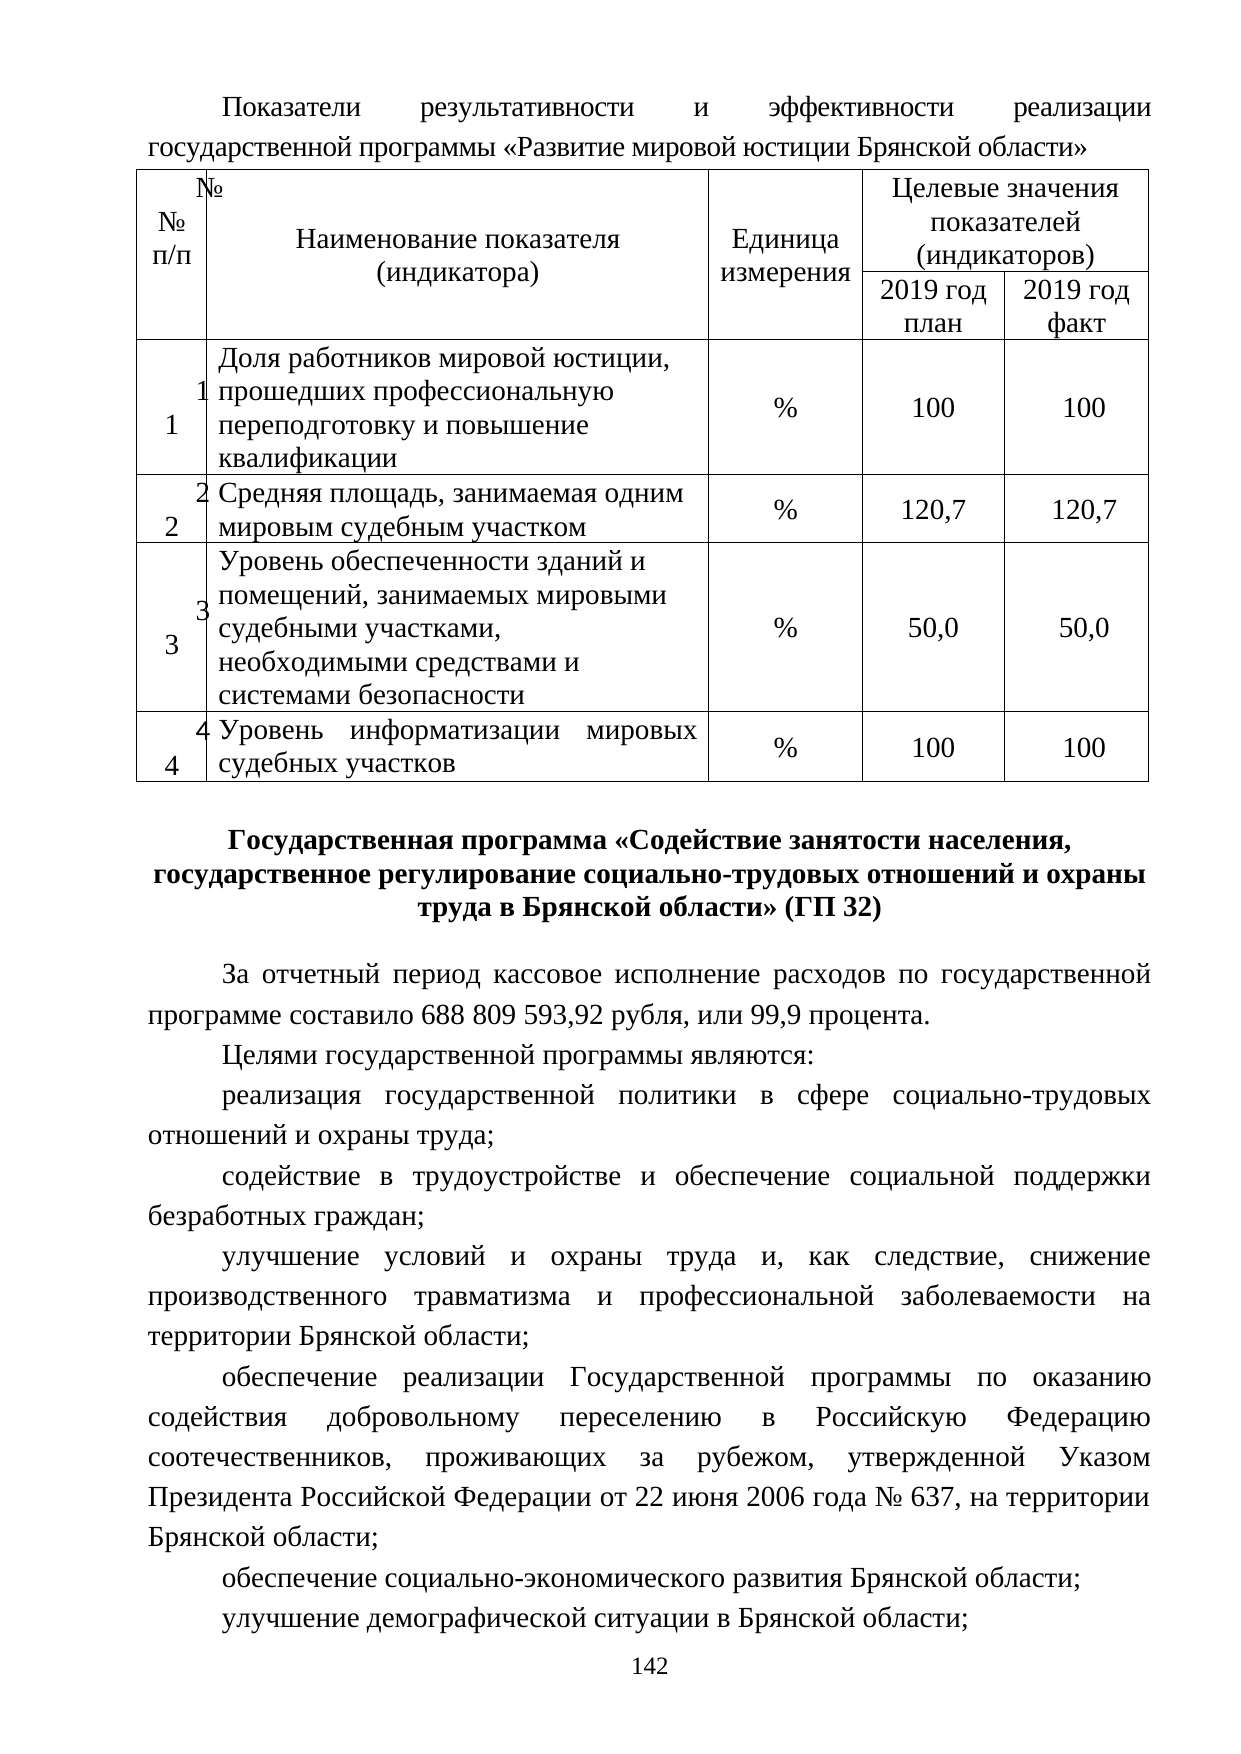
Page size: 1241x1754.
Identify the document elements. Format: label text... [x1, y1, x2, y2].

table_header №№ п/п [137, 170, 206, 339]
table_cell 2019 год факт [1005, 272, 1148, 339]
text улучшение условий и охраны труда и, как следствие, снижение производственного травматизма и профессиональной заболеваемости на территории Брянской области; [148, 1238, 1152, 1352]
table_cell 2019 год план [863, 272, 1004, 339]
text Показатели результативности и эффективности реализации государственной программы «Развитие мировой юстиции Брянской области» [148, 89, 1152, 162]
table_cell 11 [137, 340, 206, 474]
text реализация государственной политики в сфере социально-трудовых отношений и охраны труда; [148, 1077, 1152, 1151]
table_header Целевые значения показателей (индикаторов) [863, 170, 1148, 271]
text обеспечение социально-экономического развития Брянской области; [148, 1560, 1152, 1593]
table_cell Средняя площадь, занимаемая одним мировым судебным участком [207, 475, 708, 542]
table_cell Уровень информатизации мировых судебных участков [207, 712, 708, 781]
table_cell 44 [137, 712, 206, 781]
table_header Наименование показателя (индикатора) [207, 170, 708, 339]
table_cell % [709, 543, 862, 711]
table_cell 120,7 [1005, 475, 1148, 542]
text содействие в трудоустройстве и обеспечение социальной поддержки безработных граждан; [148, 1158, 1152, 1231]
table_cell % [709, 340, 862, 474]
text обеспечение реализации Государственной программы по оказанию содействия добровольному переселению в Российскую Федерацию соотечественников, проживающих за рубежом, утвержденной Указом Президента Российской Федерации от 22 июня 2006 года № 637, на территории Брянской области; [148, 1359, 1152, 1553]
table_cell Уровень обеспеченности зданий и помещений, занимаемых мировыми судебными участками, необходимыми средствами и системами безопасности [207, 543, 708, 711]
table_cell 100 [1005, 712, 1148, 781]
text За отчетный период кассовое исполнение расходов по государственной программе составило 688 809 593,92 рубля, или 99,9 процента. [148, 957, 1152, 1030]
table_header Единица измерения [709, 170, 862, 339]
table_cell 100 [863, 712, 1004, 781]
table_cell 100 [1005, 340, 1148, 474]
table_cell Доля работников мировой юстиции, прошедших профессиональную переподготовку и повышение квалификации [207, 340, 708, 474]
table_cell 50,0 [863, 543, 1004, 711]
table_cell % [709, 475, 862, 542]
text улучшение демографической ситуации в Брянской области; [148, 1600, 1152, 1633]
text Целями государственной программы являются: [148, 1037, 1152, 1071]
text Государственная программа «Содействие занятости населения, государственное регулирование социально-трудовых отношений и охраны труда в Брянской области» (ГП 32) [148, 822, 1152, 923]
table_cell 22 [137, 475, 206, 542]
table_cell 33 [137, 543, 206, 711]
table_cell % [709, 712, 862, 781]
table_cell 50,0 [1005, 543, 1148, 711]
table_cell 100 [863, 340, 1004, 474]
table_cell 120,7 [863, 475, 1004, 542]
